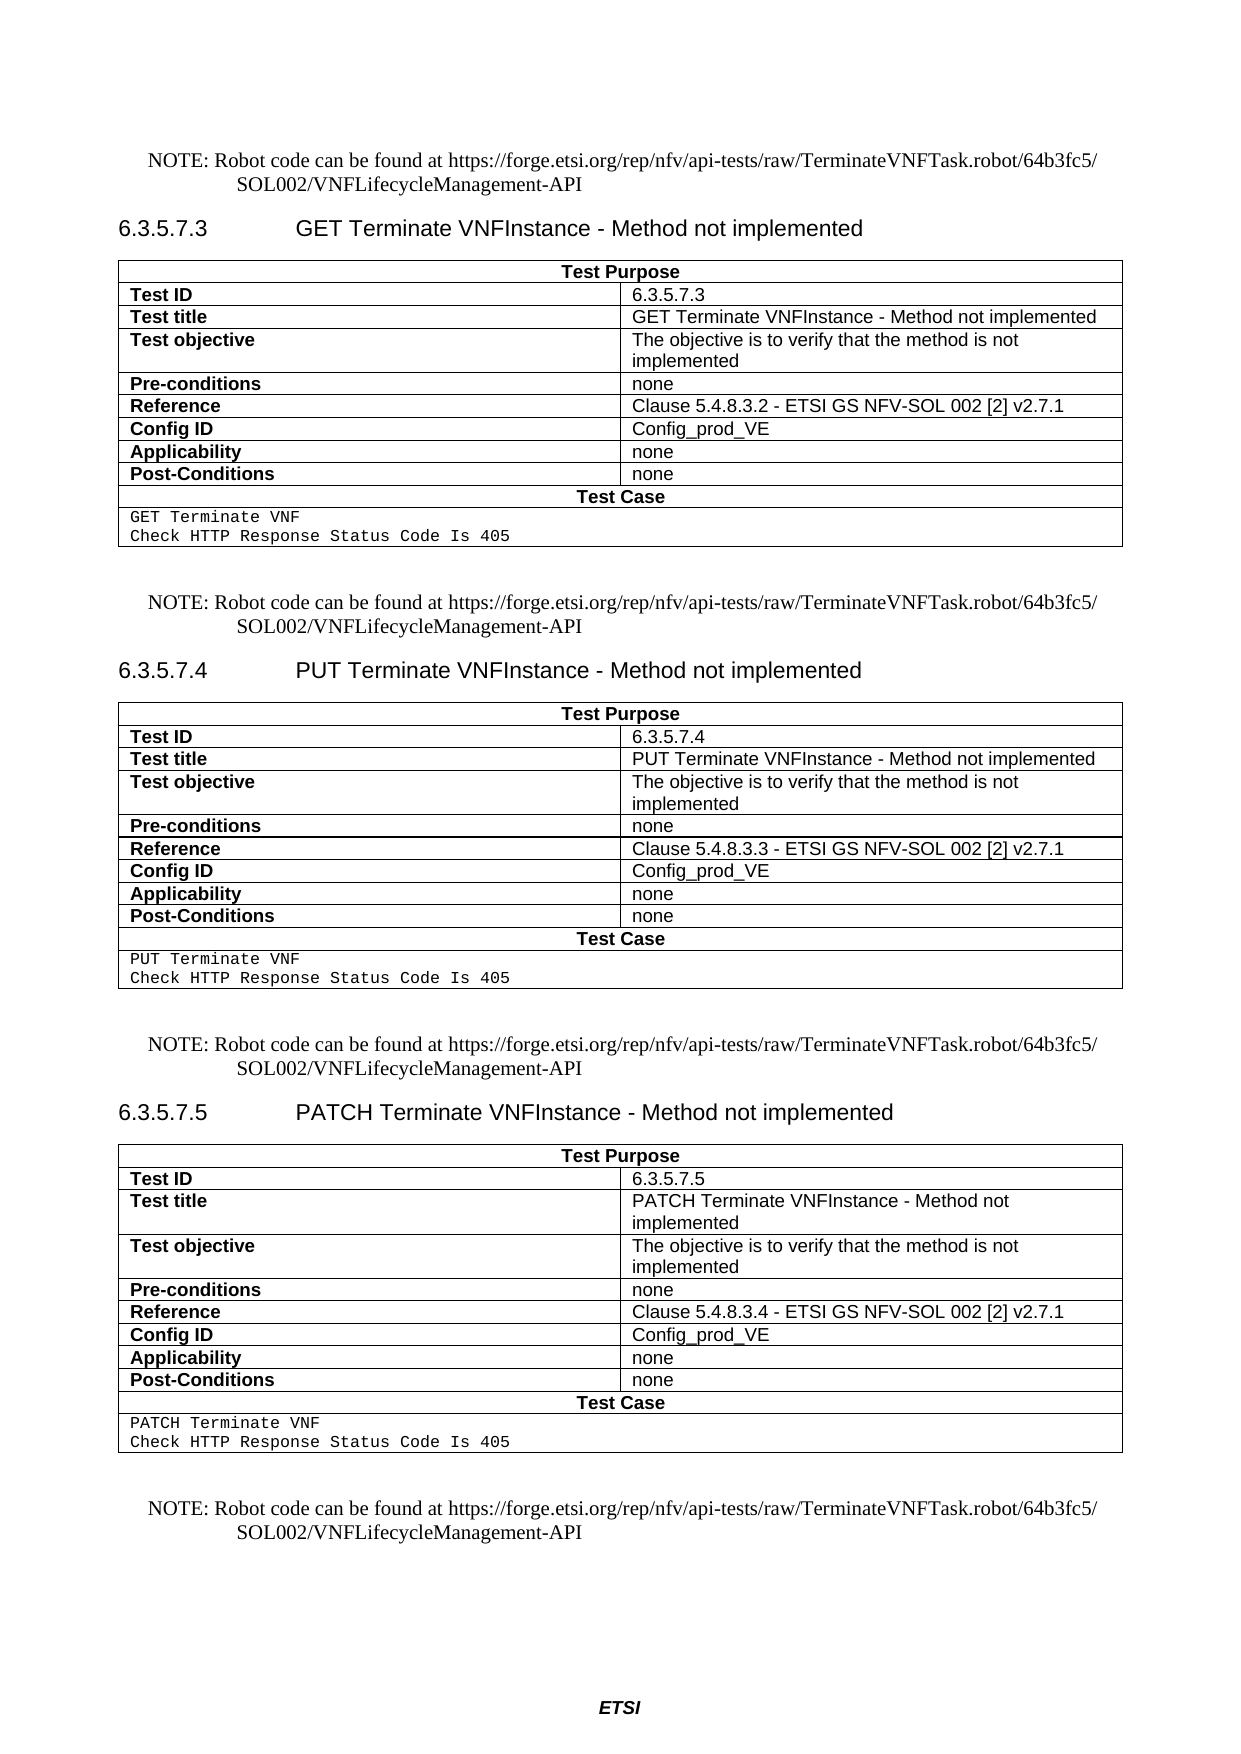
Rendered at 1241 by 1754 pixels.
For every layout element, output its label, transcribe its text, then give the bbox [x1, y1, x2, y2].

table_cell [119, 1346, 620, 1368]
text NOTE: Robot code can be found at https://forge.etsi.org/rep/nfv/api-tests/raw/TerminateVNFTask.robot/64b3fc5/SOL002/VNFLifecycleManagement-API [148, 1496, 1122, 1544]
text NOTE: Robot code can be found at https://forge.etsi.org/rep/nfv/api-tests/raw/TerminateVNFTask.robot/64b3fc5/SOL002/VNFLifecycleManagement-API [148, 590, 1122, 638]
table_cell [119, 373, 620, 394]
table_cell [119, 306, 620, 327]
text NOTE: Robot code can be found at https://forge.etsi.org/rep/nfv/api-tests/raw/TerminateVNFTask.robot/64b3fc5/SOL002/VNFLifecycleManagement-API [148, 1032, 1122, 1080]
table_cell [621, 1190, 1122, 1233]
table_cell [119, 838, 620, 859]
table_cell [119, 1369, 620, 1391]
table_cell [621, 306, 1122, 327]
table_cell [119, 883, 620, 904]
subtitle 6.3.5.7.5 PATCH Terminate VNFInstance - Method not implemented [118, 1099, 1122, 1125]
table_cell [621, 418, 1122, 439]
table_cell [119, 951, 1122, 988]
text NOTE: Robot code can be found at https://forge.etsi.org/rep/nfv/api-tests/raw/TerminateVNFTask.robot/64b3fc5/SOL002/VNFLifecycleManagement-API [148, 148, 1122, 196]
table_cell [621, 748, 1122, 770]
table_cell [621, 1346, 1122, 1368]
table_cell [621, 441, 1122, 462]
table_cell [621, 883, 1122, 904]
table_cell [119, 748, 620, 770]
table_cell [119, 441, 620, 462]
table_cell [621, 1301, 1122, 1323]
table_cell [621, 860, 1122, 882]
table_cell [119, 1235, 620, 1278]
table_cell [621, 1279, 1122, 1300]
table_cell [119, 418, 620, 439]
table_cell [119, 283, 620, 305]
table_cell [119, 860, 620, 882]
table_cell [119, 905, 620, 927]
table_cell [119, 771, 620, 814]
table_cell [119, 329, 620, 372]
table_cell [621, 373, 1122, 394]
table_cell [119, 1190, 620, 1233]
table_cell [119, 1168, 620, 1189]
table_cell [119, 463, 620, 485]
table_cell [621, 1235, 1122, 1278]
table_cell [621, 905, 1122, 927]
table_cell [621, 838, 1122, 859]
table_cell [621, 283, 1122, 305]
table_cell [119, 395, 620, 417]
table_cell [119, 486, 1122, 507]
subtitle 6.3.5.7.3 GET Terminate VNFInstance - Method not implemented [118, 214, 1122, 241]
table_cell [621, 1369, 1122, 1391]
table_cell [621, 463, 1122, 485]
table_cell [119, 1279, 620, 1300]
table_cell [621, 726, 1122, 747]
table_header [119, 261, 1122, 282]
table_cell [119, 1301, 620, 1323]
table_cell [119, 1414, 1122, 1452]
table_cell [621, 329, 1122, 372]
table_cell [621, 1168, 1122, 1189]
subtitle 6.3.5.7.4 PUT Terminate VNFInstance - Method not implemented [118, 657, 1122, 683]
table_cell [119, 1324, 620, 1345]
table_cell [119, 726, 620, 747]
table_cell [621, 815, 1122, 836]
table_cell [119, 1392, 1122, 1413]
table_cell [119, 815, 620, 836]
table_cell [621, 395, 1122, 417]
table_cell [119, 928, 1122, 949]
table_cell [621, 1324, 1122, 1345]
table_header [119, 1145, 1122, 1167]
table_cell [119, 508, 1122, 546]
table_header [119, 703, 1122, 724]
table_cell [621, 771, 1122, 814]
